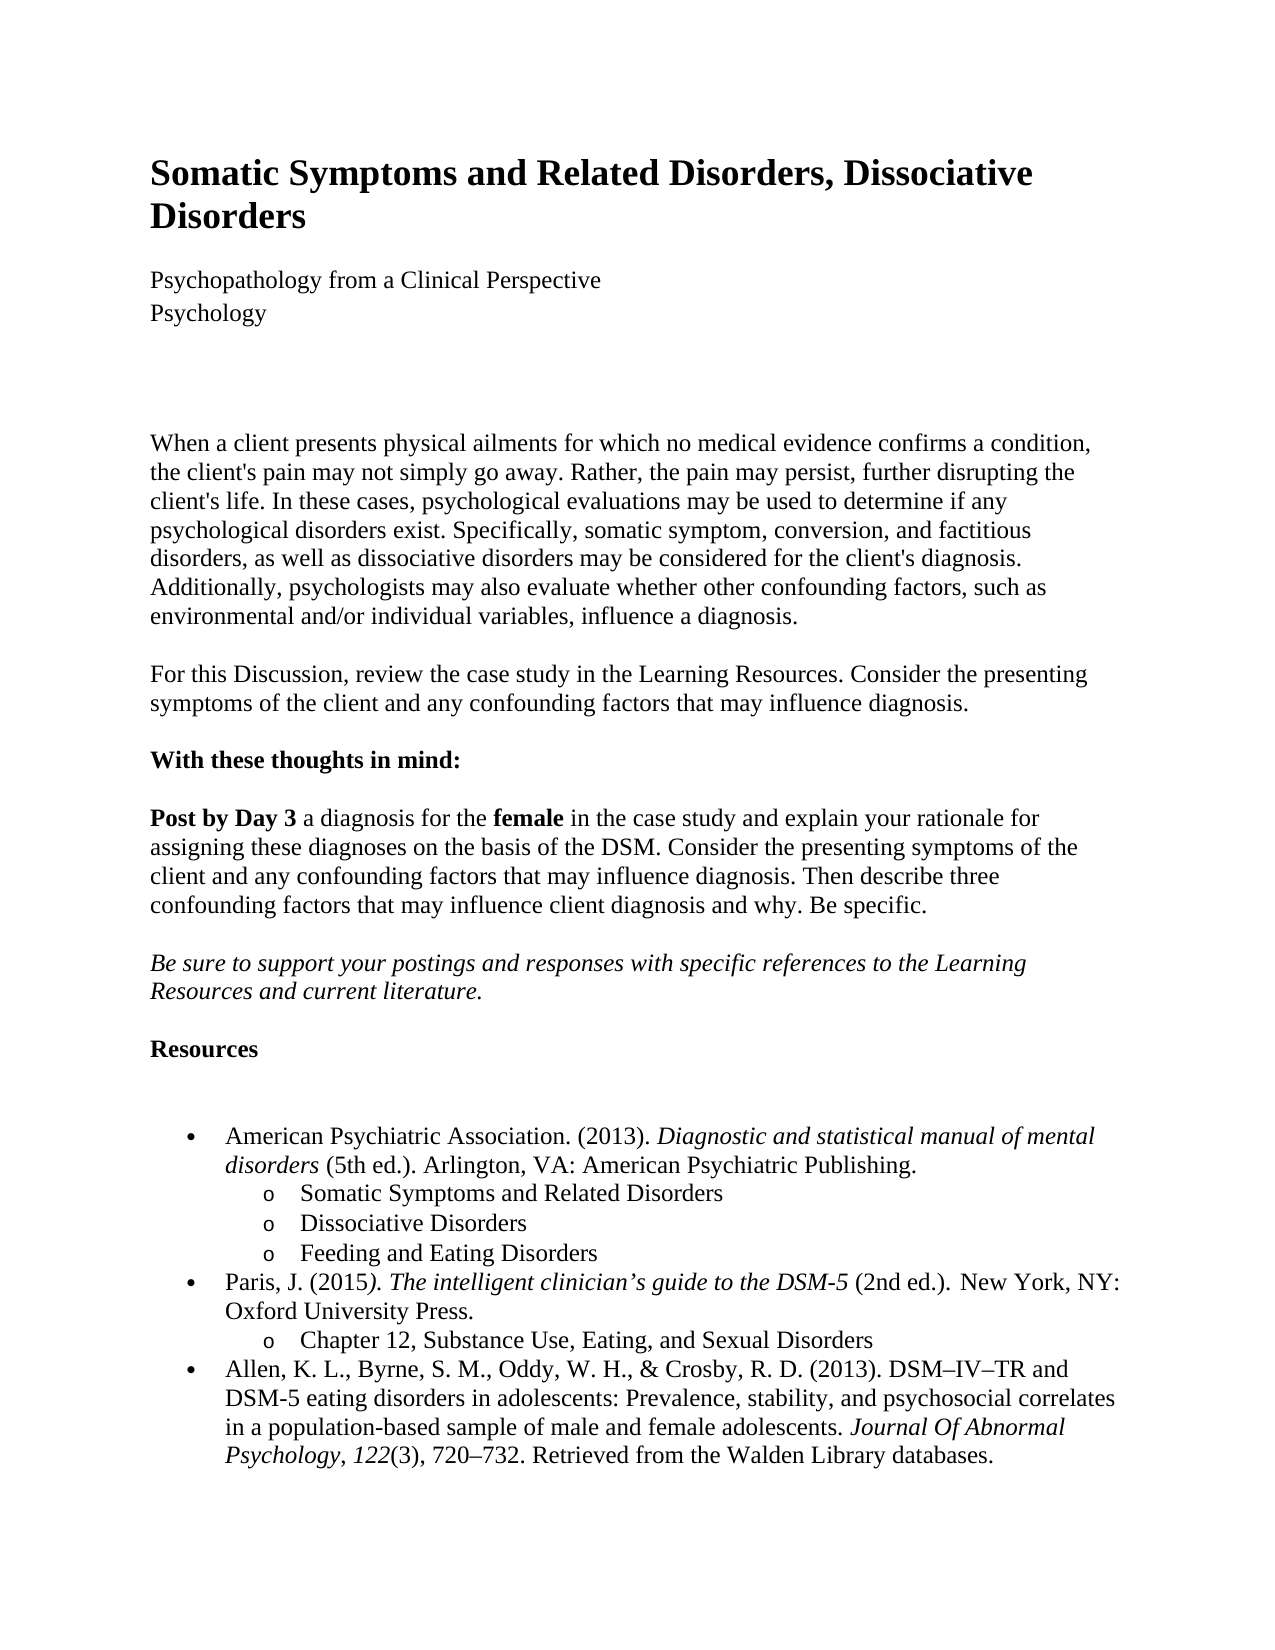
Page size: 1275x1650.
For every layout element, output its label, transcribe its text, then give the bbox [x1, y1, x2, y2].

text Somatic Symptoms and Related Disorders, Dissociative Disorders [150, 150, 1125, 236]
text When a client presents physical ailments for which no medical evidence confirms a condition, the client's pain may not simply go away. Rather, the pain may persist, further disrupting the client's life. In these cases, psychological evaluations may be used to determine if any psychological disorders exist. Specifically, somatic symptom, conversion, and factitious disorders, as well as dissociative disorders may be considered for the client's diagnosis. Additionally, psychologists may also evaluate whether other confounding factors, such as environmental and/or individual variables, influence a diagnosis. [150, 428, 1125, 630]
text Be sure to support your postings and responses with specific references to the Learning Resources and current literature. [150, 948, 1125, 1005]
list Dissociative Disorders [262, 1208, 1125, 1238]
text Resources [150, 1034, 1125, 1063]
list Feeding and Eating Disorders [262, 1238, 1125, 1267]
subtitle Psychopathology from a Clinical Perspective [150, 265, 1125, 294]
text With these thoughts in mind: [150, 746, 1125, 774]
list Allen, K. L., Byrne, S. M., Oddy, W. H., & Crosby, R. D. (2013). DSM–IV–TR and DSM-5 eating disorders in adolescents: Prevalence, stability, and psychosocial correlates in a population-based sample of male and female adolescents. Journal Of Abnormal Psychology, 122(3), 720–732. Retrieved from the Walden Library databases. [187, 1354, 1125, 1469]
list Somatic Symptoms and Related Disorders [262, 1178, 1125, 1208]
list American Psychiatric Association. (2013). Diagnostic and statistical manual of mental disorders (5th ed.). Arlington, VA: American Psychiatric Publishing. [187, 1121, 1125, 1178]
text Post by Day 3 a diagnosis for the female in the case study and explain your rationale for assigning these diagnoses on the basis of the DSM. Consider the presenting symptoms of the client and any confounding factors that may influence diagnosis. Then describe three confounding factors that may influence client diagnosis and why. Be specific. [150, 803, 1125, 918]
text For this Discussion, review the case study in the Learning Resources. Consider the presenting symptoms of the client and any confounding factors that may influence diagnosis. [150, 659, 1125, 716]
list Chapter 12, Substance Use, Eating, and Sexual Disorders [262, 1325, 1125, 1354]
subtitle Psychology [150, 298, 1125, 327]
list Paris, J. (2015). The intelligent clinician’s guide to the DSM-5 (2nd ed.). New York, NY: Oxford University Press. [187, 1267, 1125, 1325]
